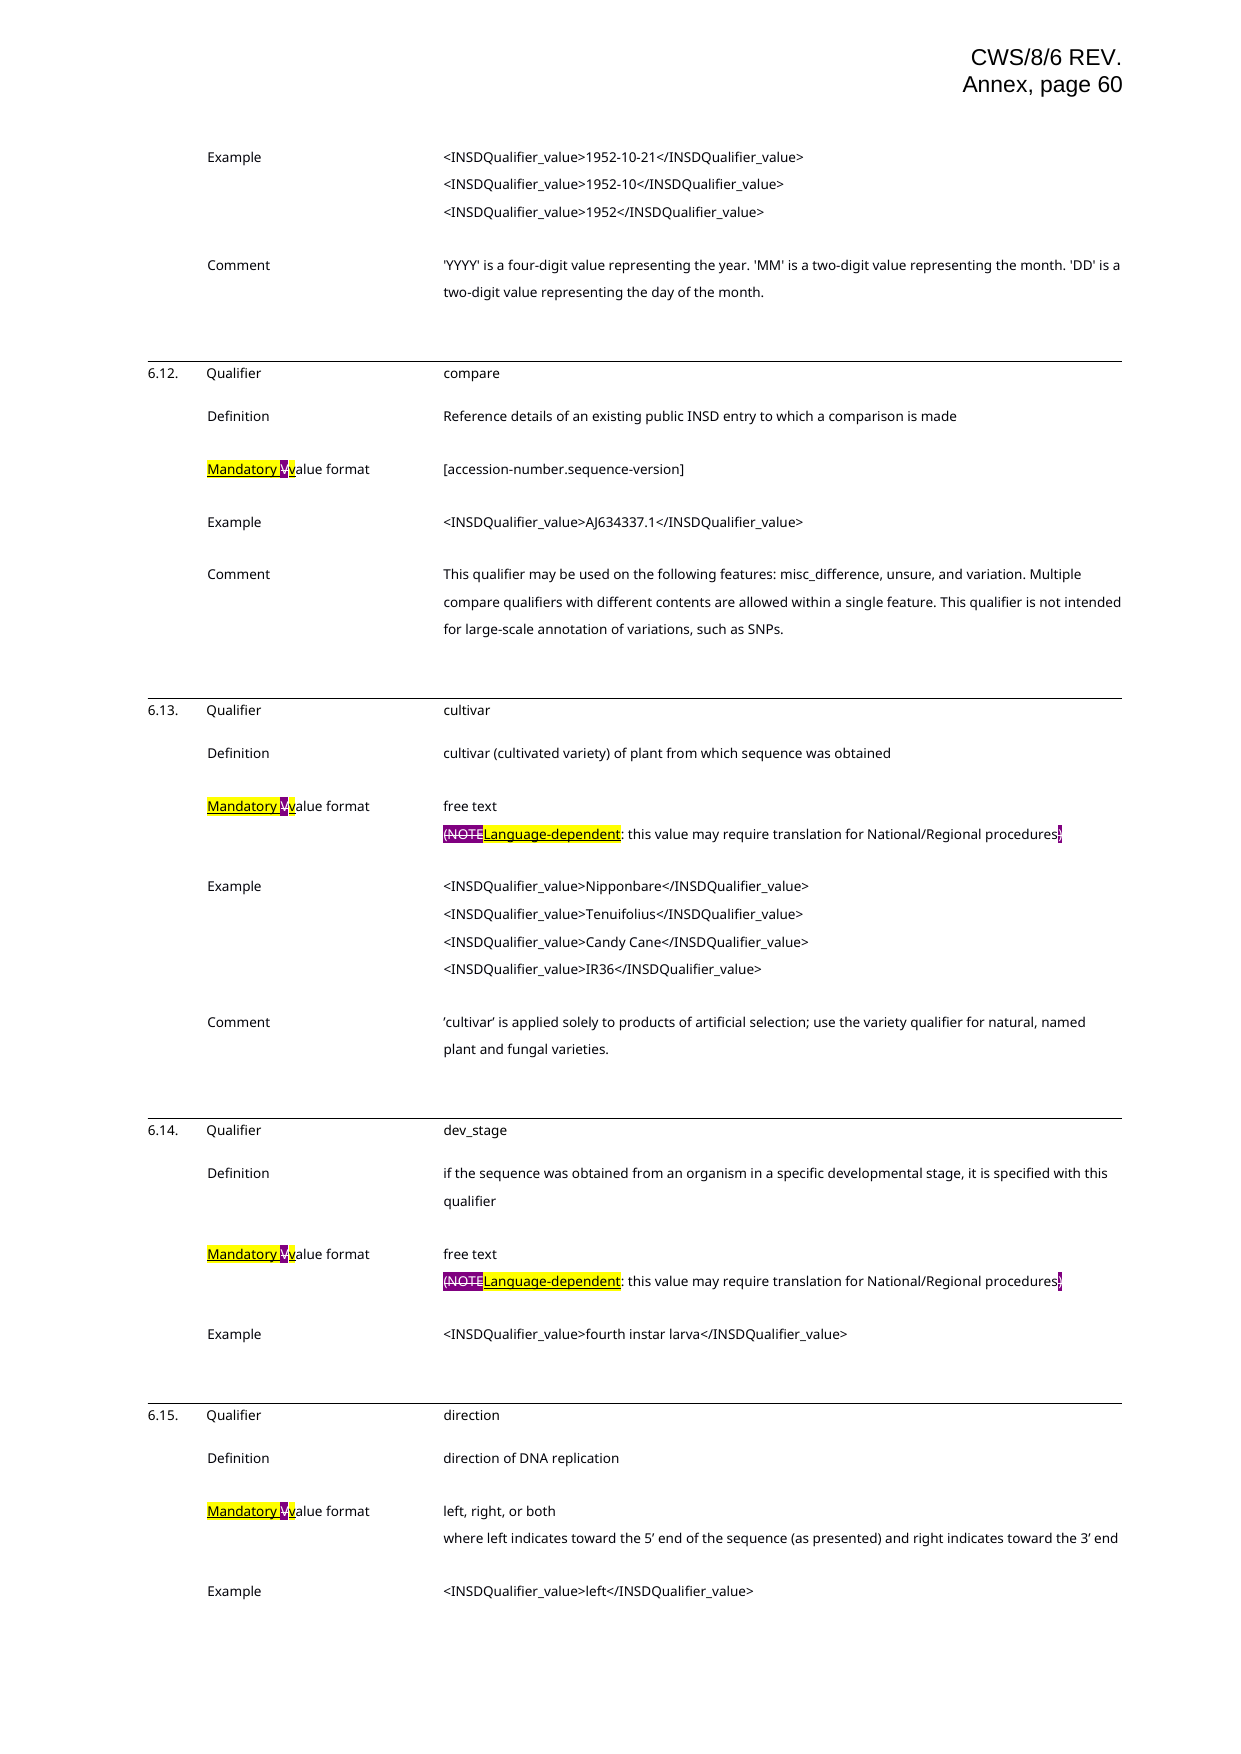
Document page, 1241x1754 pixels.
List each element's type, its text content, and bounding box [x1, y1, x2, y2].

text Mandatory Vvalue format [accession-number.sequence-version] [295, 460, 1122, 478]
text <INSDQualifier_value>1952-10</INSDQualifier_value> [443, 175, 1122, 194]
text Mandatory Vvalue format free text (NOTELanguage-dependent: this value may require translation for National/Regional procedures) [207, 797, 1122, 843]
text Comment This qualifier may be used on the following features: misc_difference, unsure, and variation. Multiple compare qualifiers with different contents are allowed within a single feature. This qualifier is not intended for large-scale annotation of variations, such as SNPs. [207, 565, 1122, 639]
text Example <INSDQualifier_value>AJ634337.1</INSDQualifier_value> [207, 512, 1122, 531]
text Qualifier cultivar [148, 699, 1122, 719]
text <INSDQualifier_value>IR36</INSDQualifier_value> [443, 960, 1122, 978]
text <INSDQualifier_value>Candy Cane</INSDQualifier_value> [443, 932, 1122, 951]
text Mandatory Vvalue format left, right, or both where left indicates toward the 5’ end of the sequence (as presented) and right indicates toward the 3’ end [207, 1502, 1122, 1548]
text Definition Reference details of an existing public INSD entry to which a comparison is made [207, 407, 1122, 426]
text Example <INSDQualifier_value>Nipponbare</INSDQualifier_value> [207, 877, 1122, 896]
text Comment 'YYYY' is a four-digit value representing the year. 'MM' is a two-digit value representing the month. 'DD' is a two-digit value representing the day of the month. [207, 256, 1122, 302]
text Example <INSDQualifier_value>1952-10-21</INSDQualifier_value> [207, 148, 1122, 166]
text Definition if the sequence was obtained from an organism in a specific developmental stage, it is specified with this qualifier [207, 1164, 1122, 1211]
text Comment ’cultivar’ is applied solely to products of artificial selection; use the variety qualifier for natural, named plant and fungal varieties. [207, 1013, 1122, 1059]
text Qualifier direction [148, 1404, 1122, 1424]
text Qualifier dev_stage [148, 1119, 1122, 1139]
text Example <INSDQualifier_value>left</INSDQualifier_value> [207, 1582, 1122, 1600]
text Definition direction of DNA replication [207, 1449, 1122, 1467]
text Qualifier compare [148, 362, 1122, 382]
text <INSDQualifier_value>1952</INSDQualifier_value> [443, 203, 1122, 221]
text Example <INSDQualifier_value>fourth instar larva</INSDQualifier_value> [207, 1325, 1122, 1343]
text Definition cultivar (cultivated variety) of plant from which sequence was obtained [207, 744, 1122, 763]
text <INSDQualifier_value>Tenuifolius</INSDQualifier_value> [443, 905, 1122, 923]
text Mandatory Vvalue format free text (NOTELanguage-dependent: this value may require translation for National/Regional procedures) [207, 1245, 1122, 1291]
